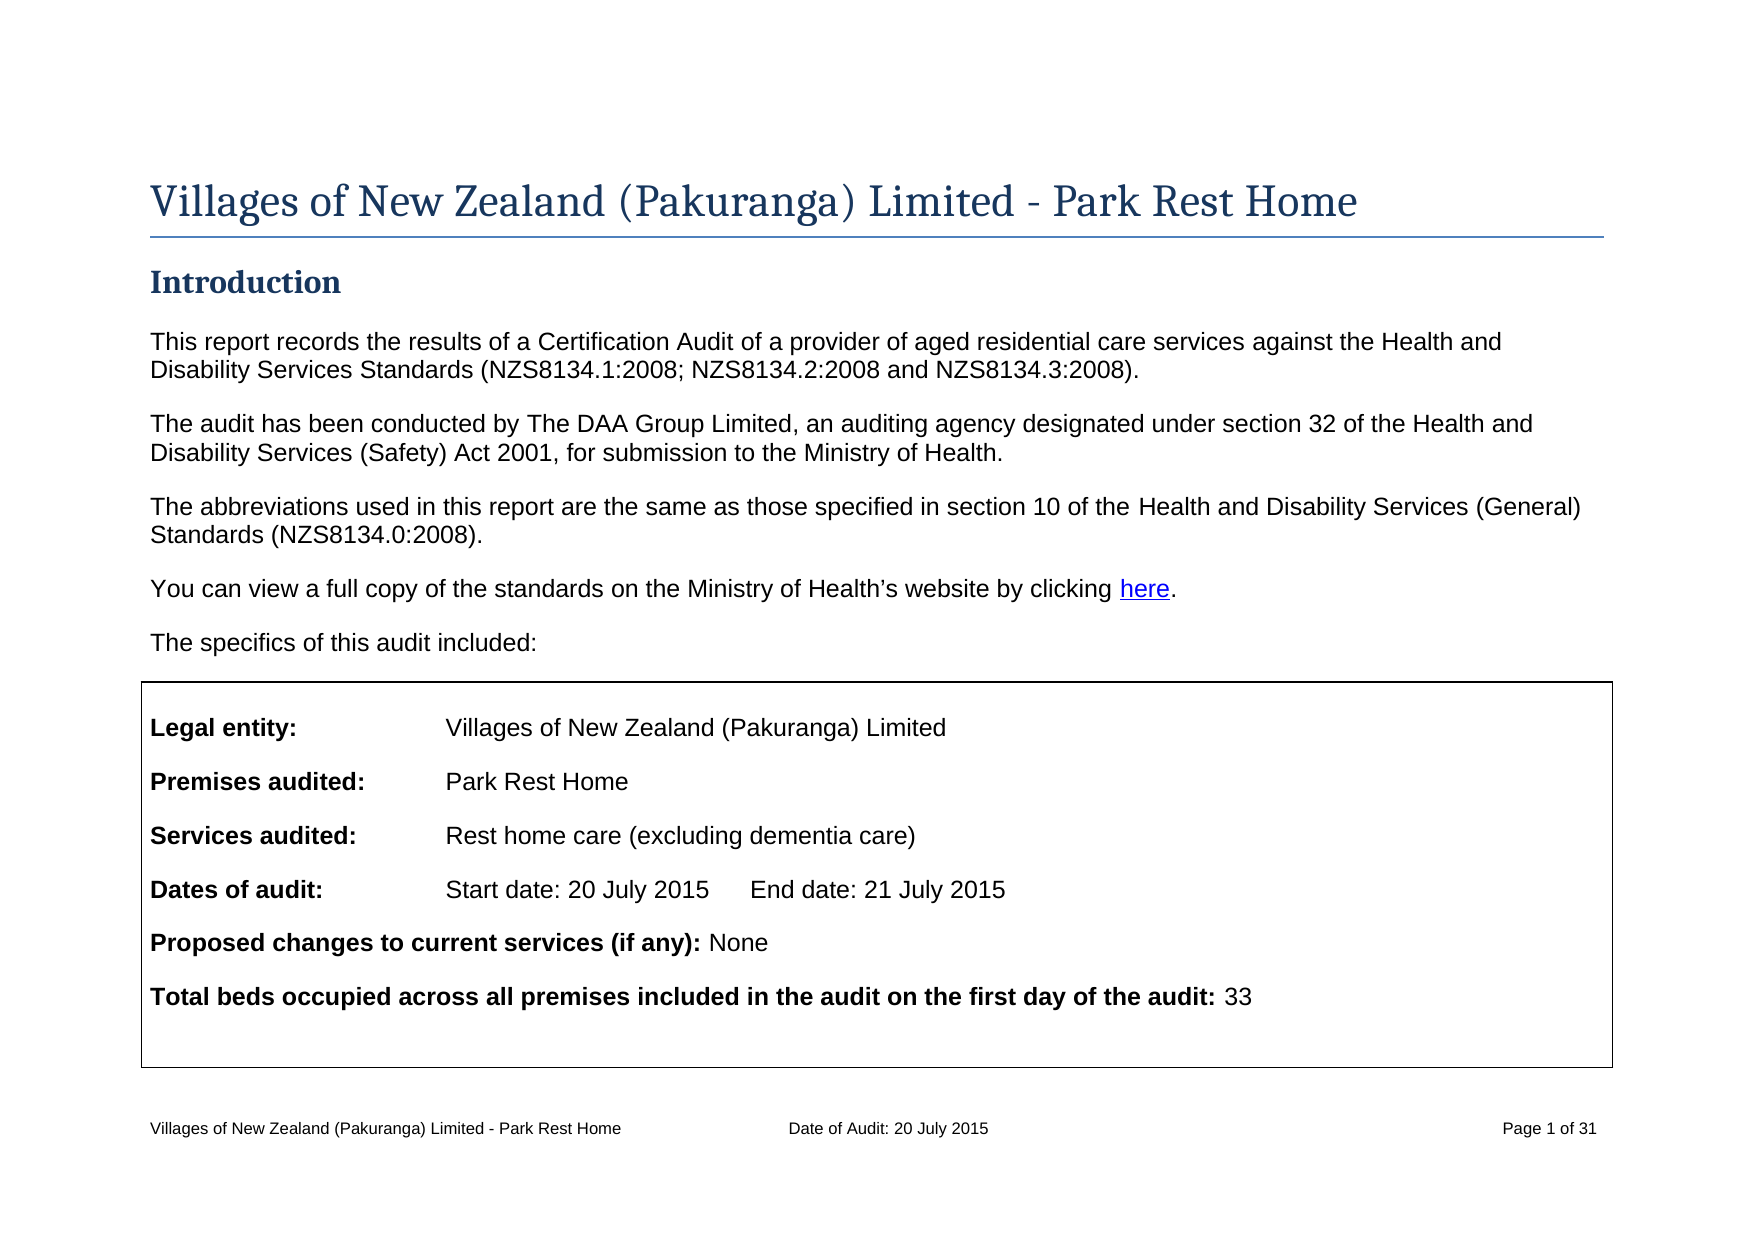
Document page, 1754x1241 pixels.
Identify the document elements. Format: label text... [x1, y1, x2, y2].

text You can view a full copy of the standards on the Ministry of Health’s website by clicking here. [150, 574, 1604, 603]
text This report records the results of a Certification Audit of a provider of aged residential care services against the Health and Disability Services Standards (NZS8134.1:2008; NZS8134.2:2008 and NZS8134.3:2008). [150, 326, 1604, 384]
text Proposed changes to current services (if any): None [142, 925, 1612, 957]
text Premises audited: Park Rest Home [142, 764, 1612, 796]
subtitle Villages of New Zealand (Pakuranga) Limited - Park Rest Home [150, 175, 1604, 236]
text The audit has been conducted by The DAA Group Limited, an auditing agency designated under section 32 of the Health and Disability Services (Safety) Act 2001, for submission to the Ministry of Health. [150, 409, 1604, 466]
text The specifics of this audit included: [150, 628, 1604, 656]
text The abbreviations used in this report are the same as those specified in section 10 of the Health and Disability Services (General) Standards (NZS8134.0:2008). [150, 491, 1604, 549]
text Total beds occupied across all premises included in the audit on the first day of the audit: 33 [142, 979, 1612, 1011]
text Services audited: Rest home care (excluding dementia care) [142, 818, 1612, 849]
text Dates of audit: Start date: 20 July 2015 End date: 21 July 2015 [142, 871, 1612, 903]
text Legal entity: Villages of New Zealand (Pakuranga) Limited [150, 713, 1604, 742]
subtitle Introduction [150, 263, 1604, 301]
